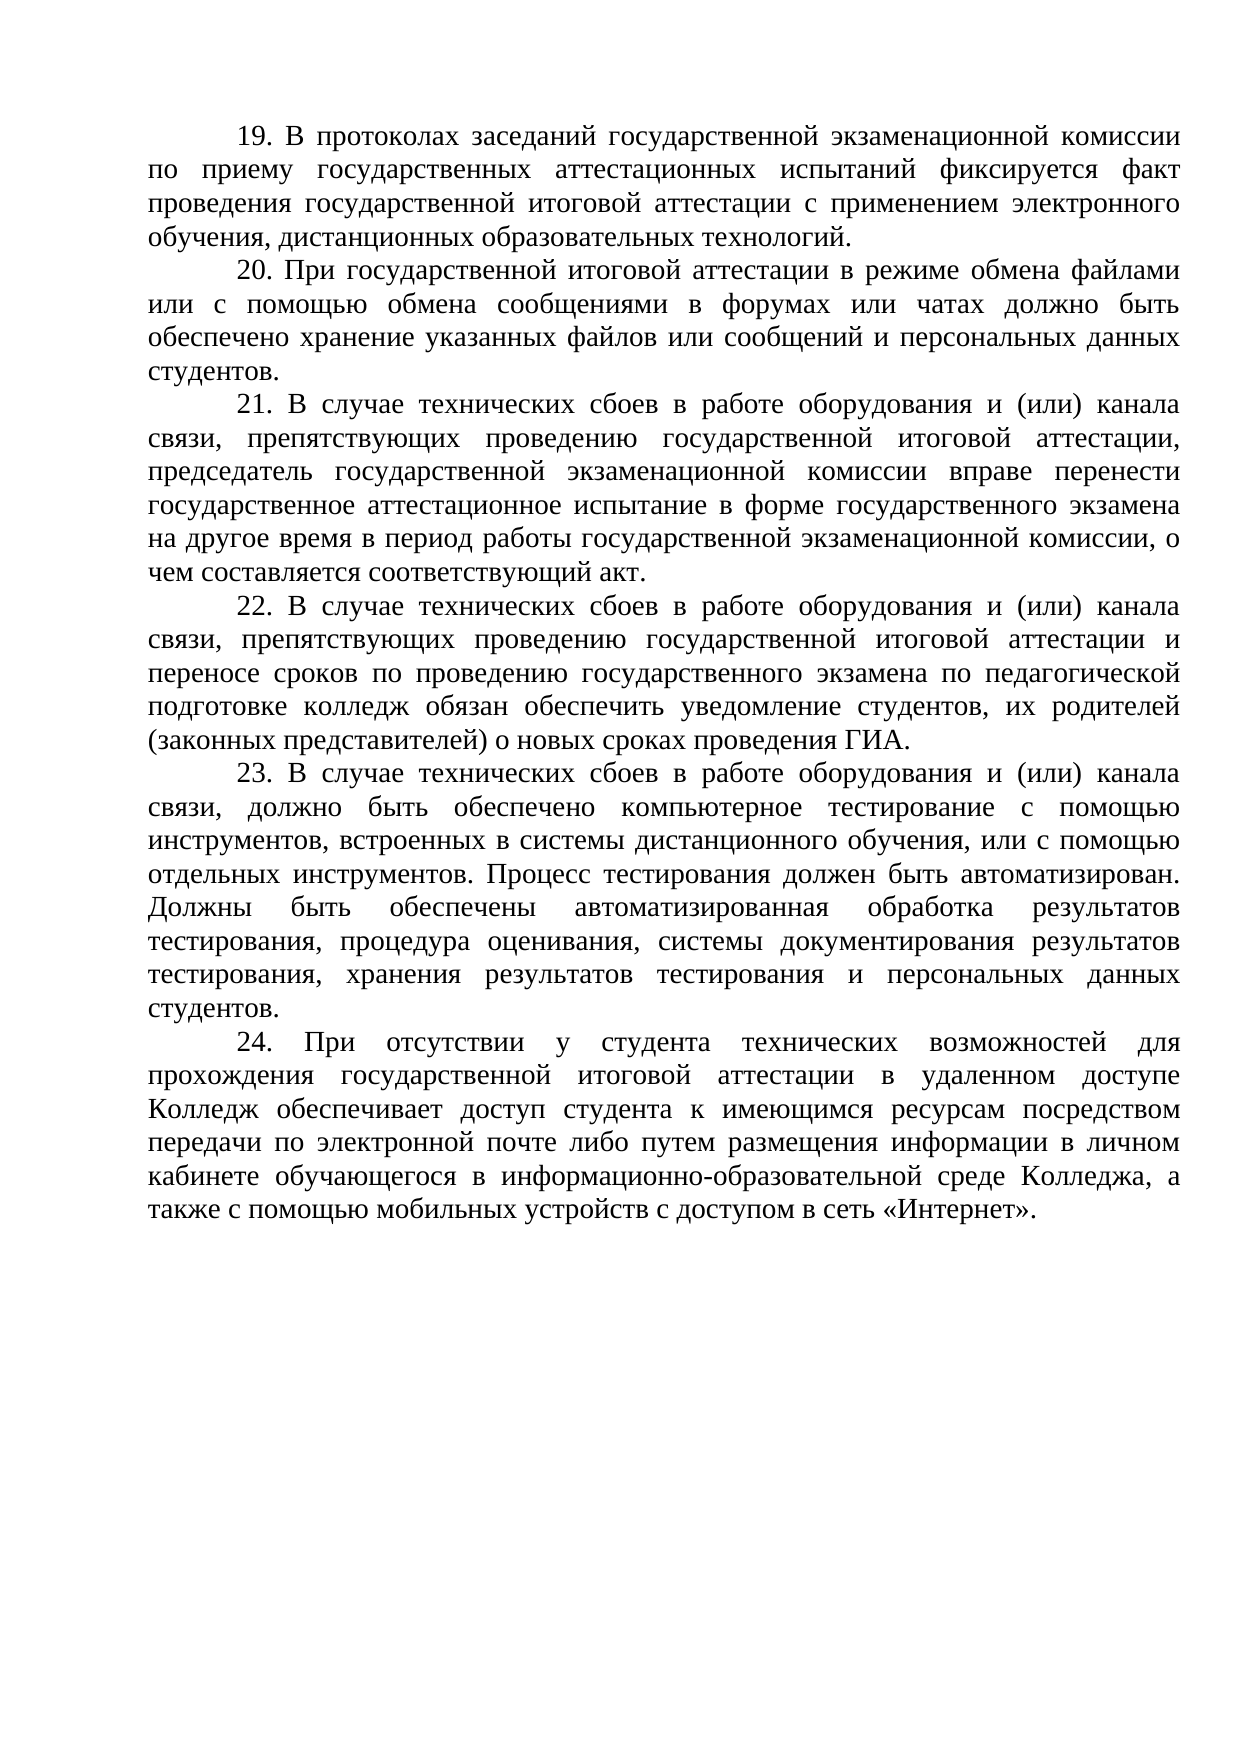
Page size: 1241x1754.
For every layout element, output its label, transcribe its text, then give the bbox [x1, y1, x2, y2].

text 24. При отсутствии у студента технических возможностей для прохождения государственной итоговой аттестации в удаленном доступе Колледж обеспечивает доступ студента к имеющимся ресурсам посредством передачи по электронной почте либо путем размещения информации в личном кабинете обучающегося в информационно-образовательной среде Колледжа, а также с помощью мобильных устройств с доступом в сеть «Интернет». [148, 1024, 1181, 1225]
text 20. При государственной итоговой аттестации в режиме обмена файлами или с помощью обмена сообщениями в форумах или чатах должно быть обеспечено хранение указанных файлов или сообщений и персональных данных студентов. [148, 252, 1181, 386]
text 22. В случае технических сбоев в работе оборудования и (или) канала связи, препятствующих проведению государственной итоговой аттестации и переносе сроков по проведению государственного экзамена по педагогической подготовке колледж обязан обеспечить уведомление студентов, их родителей (законных представителей) о новых сроках проведения ГИА. [148, 588, 1181, 755]
text 23. В случае технических сбоев в работе оборудования и (или) канала связи, должно быть обеспечено компьютерное тестирование с помощью инструментов, встроенных в системы дистанционного обучения, или с помощью отдельных инструментов. Процесс тестирования должен быть автоматизирован. Должны быть обеспечены автоматизированная обработка результатов тестирования, процедура оценивания, системы документирования результатов тестирования, хранения результатов тестирования и персональных данных студентов. [148, 755, 1181, 1024]
text 21. В случае технических сбоев в работе оборудования и (или) канала связи, препятствующих проведению государственной итоговой аттестации, председатель государственной экзаменационной комиссии вправе перенести государственное аттестационное испытание в форме государственного экзамена на другое время в период работы государственной экзаменационной комиссии, о чем составляется соответствующий акт. [148, 386, 1181, 588]
text 19. В протоколах заседаний государственной экзаменационной комиссии по приему государственных аттестационных испытаний фиксируется факт проведения государственной итоговой аттестации с применением электронного обучения, дистанционных образовательных технологий. [148, 118, 1181, 252]
